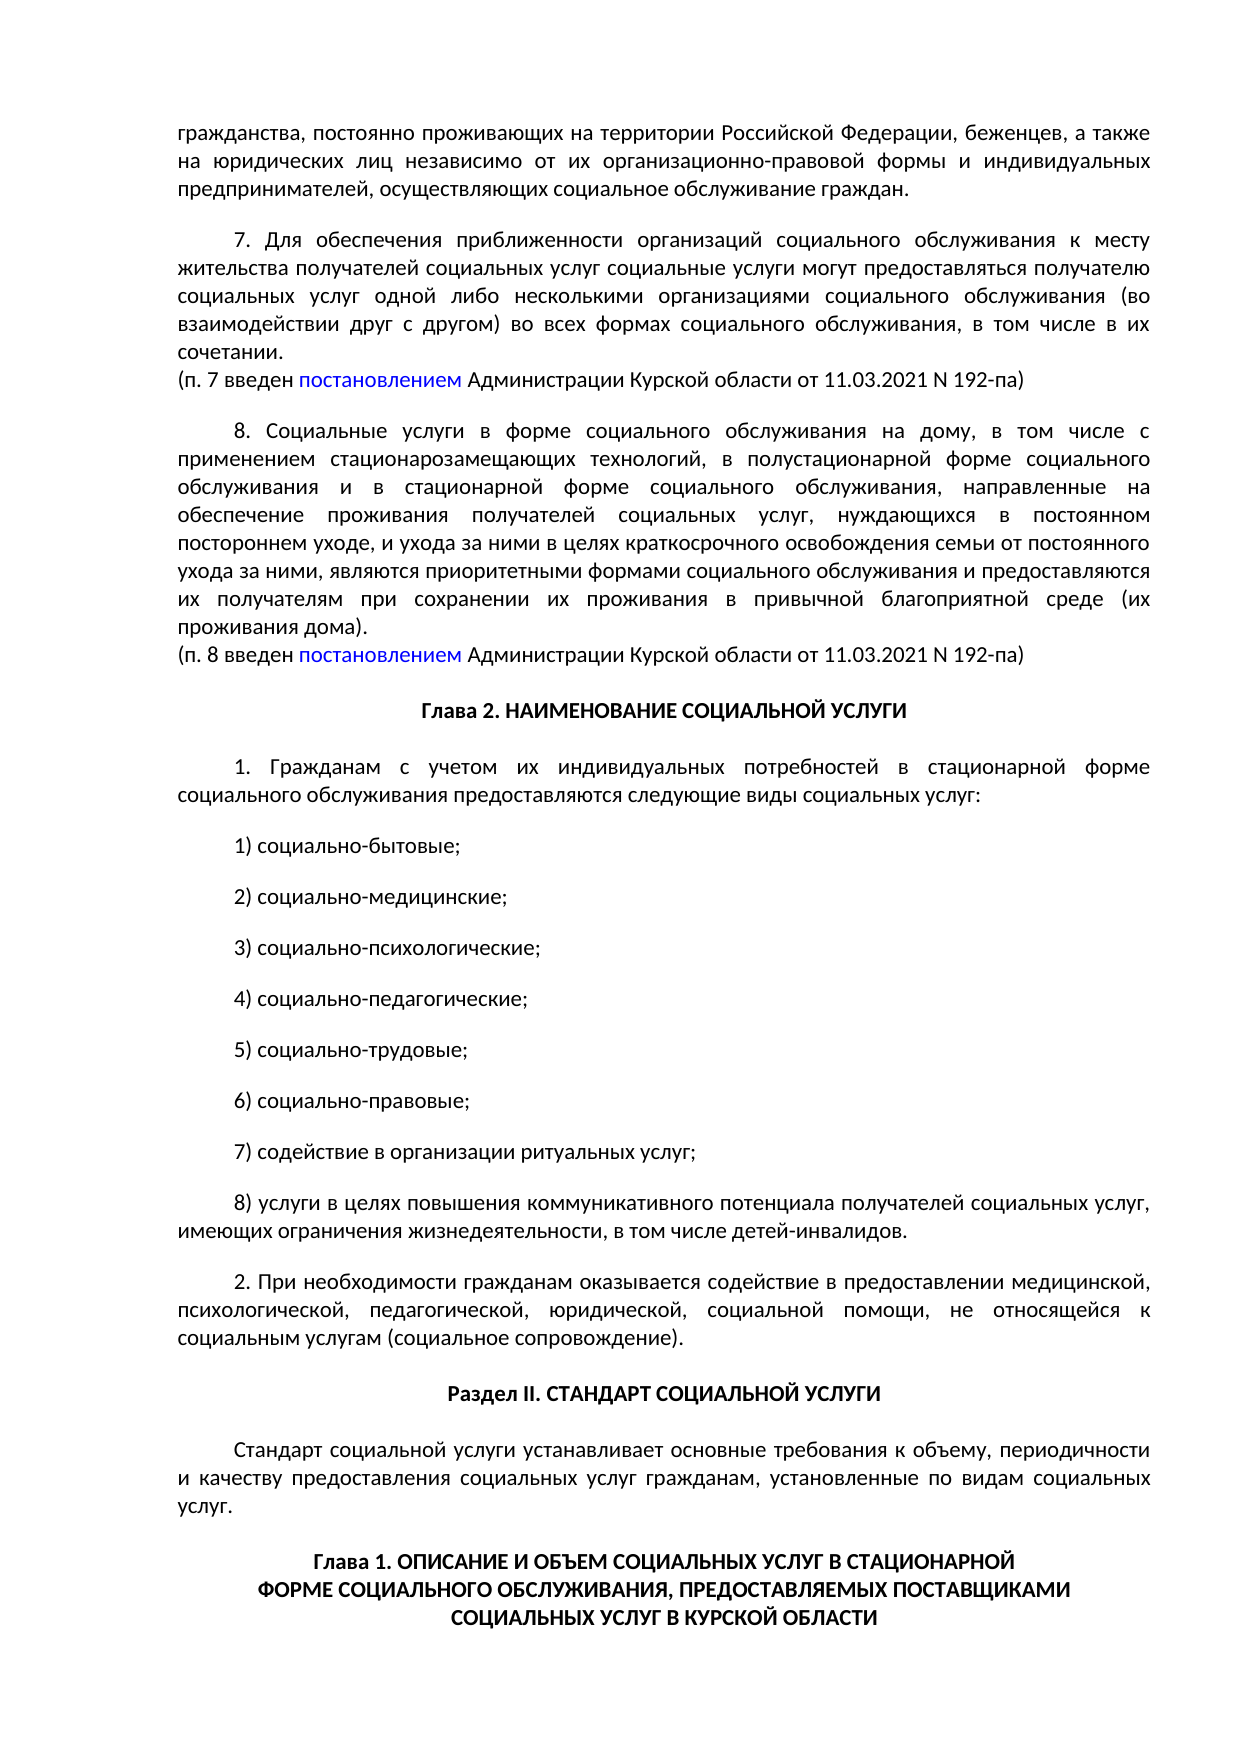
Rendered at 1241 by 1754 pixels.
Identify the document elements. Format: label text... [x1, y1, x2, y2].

title Глава 2. НАИМЕНОВАНИЕ СОЦИАЛЬНОЙ УСЛУГИ [177, 696, 1152, 724]
text 4) социально-педагогические; [177, 984, 1152, 1012]
text 3) социально-психологические; [177, 933, 1152, 961]
text (п. 8 введен постановлением Администрации Курской области от 11.03.2021 N 192-па) [177, 640, 1152, 668]
text 1. Гражданам с учетом их индивидуальных потребностей в стационарной форме социального обслуживания предоставляются следующие виды социальных услуг: [177, 752, 1152, 808]
text 2) социально-медицинские; [177, 882, 1152, 910]
title Раздел II. СТАНДАРТ СОЦИАЛЬНОЙ УСЛУГИ [177, 1379, 1152, 1407]
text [177, 118, 1152, 202]
text 8. Социальные услуги в форме социального обслуживания на дому, в том числе с применением стационарозамещающих технологий, в полустационарной форме социального обслуживания и в стационарной форме социального обслуживания, направленные на обеспечение проживания получателей социальных услуг, нуждающихся в постоянном постороннем уходе, и ухода за ними в целях краткосрочного освобождения семьи от постоянного ухода за ними, являются приоритетными формами социального обслуживания и предоставляются их получателям при сохранении их проживания в привычной благоприятной среде (их проживания дома). [177, 416, 1152, 640]
text 6) социально-правовые; [177, 1086, 1152, 1114]
text 8) услуги в целях повышения коммуникативного потенциала получателей социальных услуг, имеющих ограничения жизнедеятельности, в том числе детей-инвалидов. [177, 1188, 1152, 1244]
text 7) содействие в организации ритуальных услуг; [177, 1137, 1152, 1165]
text 2. При необходимости гражданам оказывается содействие в предоставлении медицинской, психологической, педагогической, юридической, социальной помощи, не относящейся к социальным услугам (социальное сопровождение). [177, 1267, 1152, 1351]
text 5) социально-трудовые; [177, 1035, 1152, 1063]
title СОЦИАЛЬНЫХ УСЛУГ В КУРСКОЙ ОБЛАСТИ [177, 1603, 1152, 1631]
text (п. 7 введен постановлением Администрации Курской области от 11.03.2021 N 192-па) [177, 365, 1152, 393]
title Глава 1. ОПИСАНИЕ И ОБЪЕМ СОЦИАЛЬНЫХ УСЛУГ В СТАЦИОНАРНОЙ [177, 1547, 1152, 1575]
title ФОРМЕ СОЦИАЛЬНОГО ОБСЛУЖИВАНИЯ, ПРЕДОСТАВЛЯЕМЫХ ПОСТАВЩИКАМИ [177, 1575, 1152, 1603]
text Стандарт социальной услуги устанавливает основные требования к объему, периодичности и качеству предоставления социальных услуг гражданам, установленные по видам социальных услуг. [177, 1435, 1152, 1519]
text 7. Для обеспечения приближенности организаций социального обслуживания к месту жительства получателей социальных услуг социальные услуги могут предоставляться получателю социальных услуг одной либо несколькими организациями социального обслуживания (во взаимодействии друг с другом) во всех формах социального обслуживания, в том числе в их сочетании. [177, 225, 1152, 365]
text 1) социально-бытовые; [177, 831, 1152, 859]
